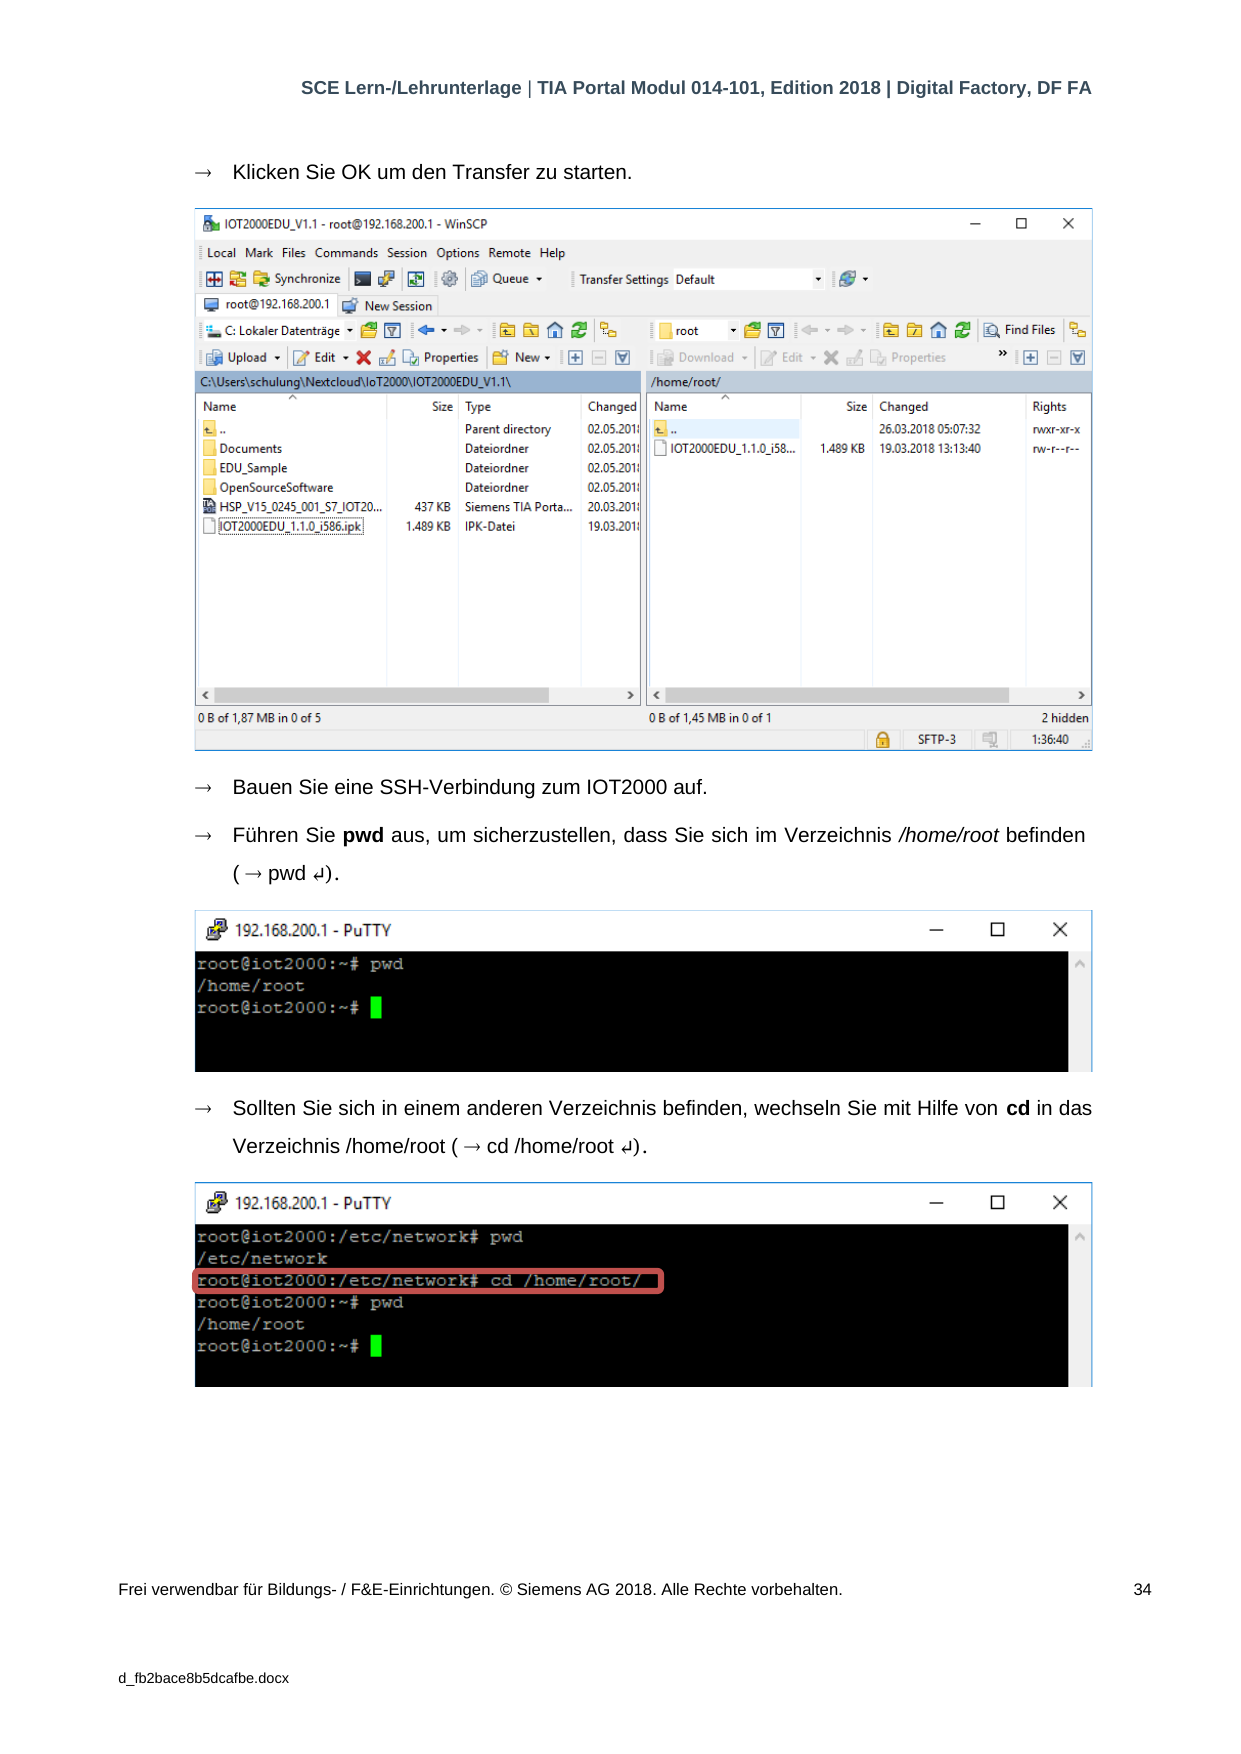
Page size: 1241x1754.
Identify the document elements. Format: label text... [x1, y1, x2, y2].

text Sollten Sie sich in einem anderen Verzeichnis befinden, wechseln Sie mit Hilfe von cd in das Verzeichnis /home/root ( cd /home/root ↵). [195, 1096, 1092, 1158]
text Führen Sie pwd aus, um sicherzustellen, dass Sie sich im Verzeichnis /home/root befinden ( pwd ↵). [195, 823, 1092, 885]
text Bauen Sie eine SSH-Verbindung zum IOT2000 auf. [195, 775, 1092, 799]
picture [199, 1275, 657, 1287]
picture [194, 910, 1093, 1072]
picture [194, 208, 1093, 751]
picture [194, 1182, 1093, 1387]
text Klicken Sie OK um den Transfer zu starten. [195, 160, 1092, 184]
